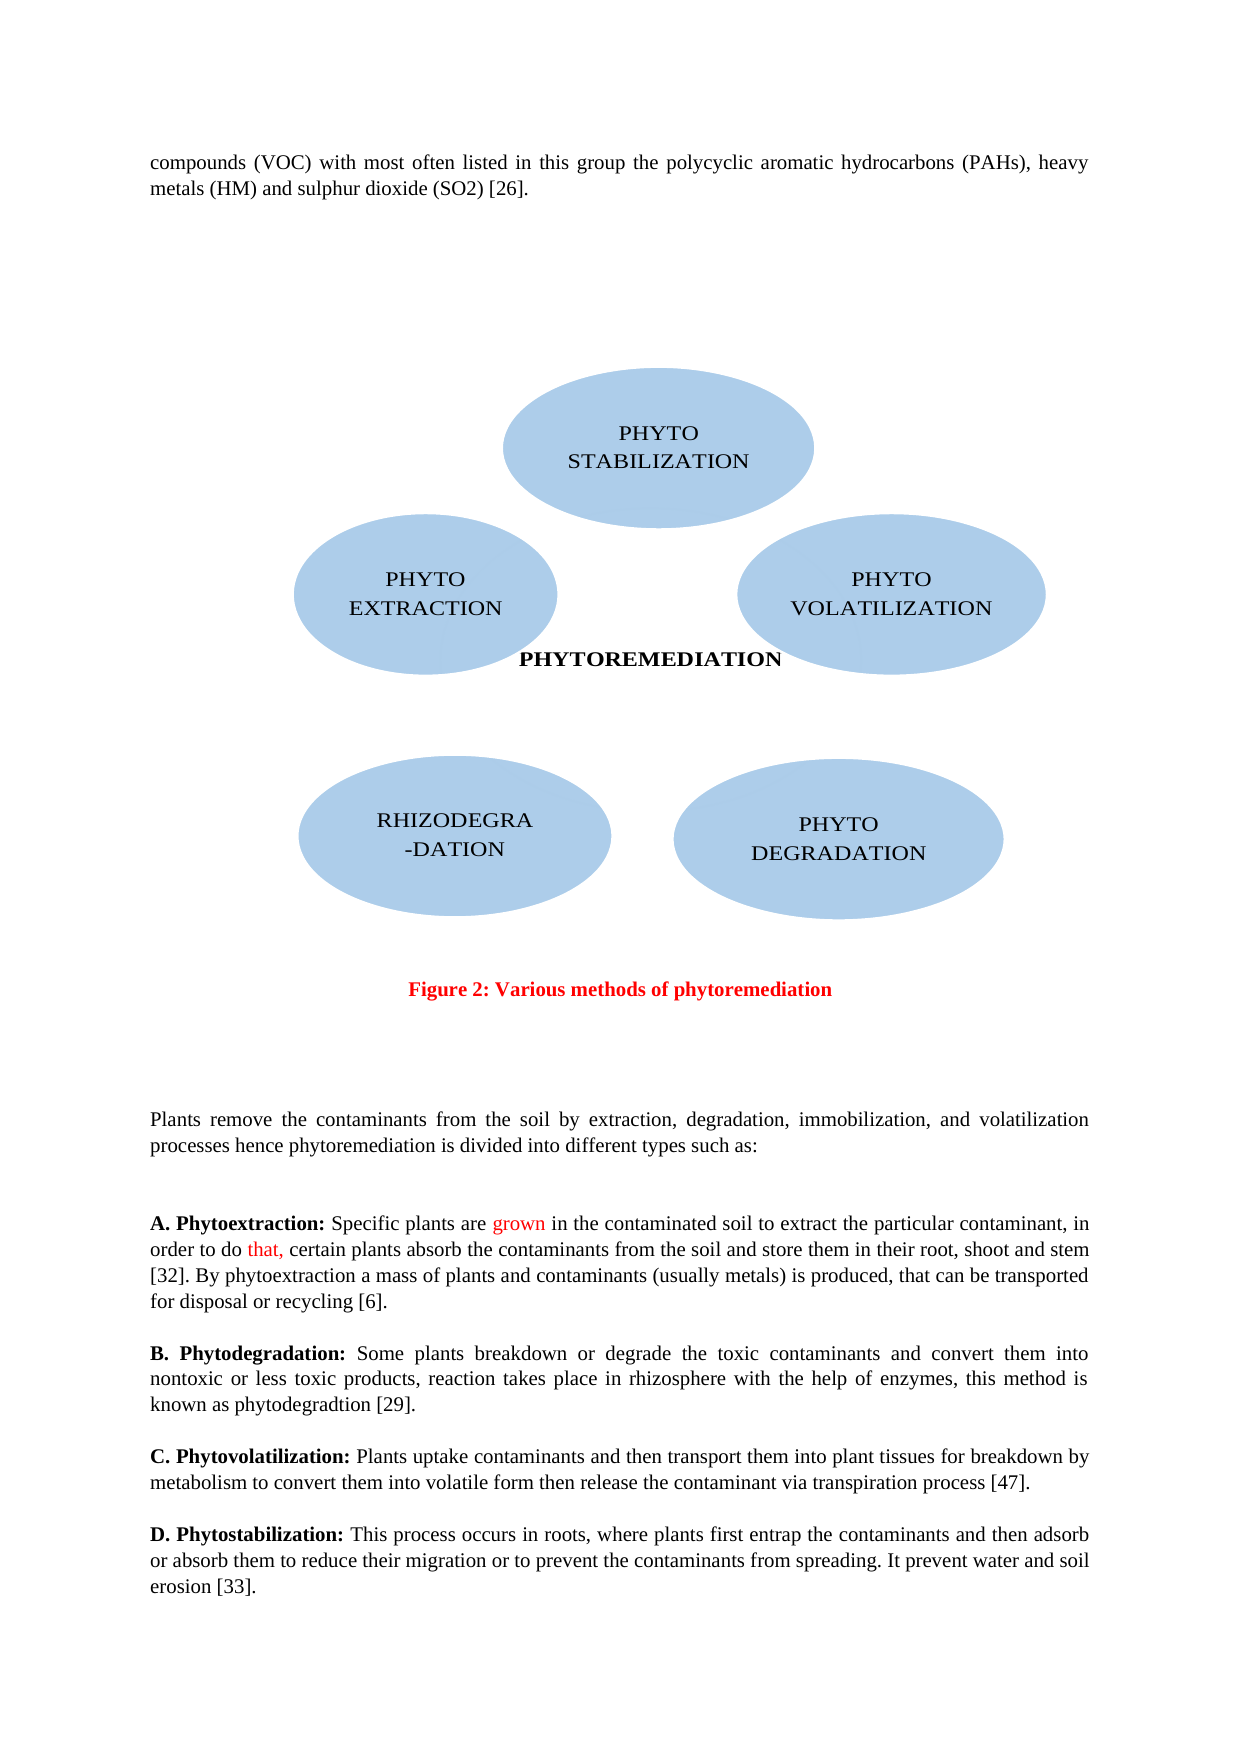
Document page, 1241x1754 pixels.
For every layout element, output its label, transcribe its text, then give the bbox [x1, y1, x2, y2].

text Plants remove the contaminants from the soil by extraction, degradation, immobilization, and volatilization processes hence phytoremediation is divided into different types such as: [150, 1107, 1090, 1157]
text C. Phytovolatilization: Plants uptake contaminants and then transport them into plant tissues for breakdown by metabolism to convert them into volatile form then release the contaminant via transpiration process [47]. [150, 1444, 1090, 1494]
text A. Phytoextraction: Specific plants are grown in the contaminated soil to extract the particular contaminant, in order to do that, certain plants absorb the contaminants from the soil and store them in their root, shoot and stem [32]. By phytoextraction a mass of plants and contaminants (usually metals) is produced, that can be transported for disposal or recycling [6]. [150, 1211, 1090, 1313]
text Figure 2: Various methods of phytoremediation [150, 977, 1090, 1001]
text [150, 150, 1090, 200]
text D. Phytostabilization: This process occurs in roots, where plants first entrap the contaminants and then adsorb or absorb them to reduce their migration or to prevent the contaminants from spreading. It prevent water and soil erosion [33]. [150, 1522, 1090, 1598]
text B. Phytodegradation: Some plants breakdown or degrade the toxic contaminants and convert them into nontoxic or less toxic products, reaction takes place in rhizosphere with the help of enzymes, this method is known as phytodegradtion [29]. [150, 1340, 1090, 1416]
